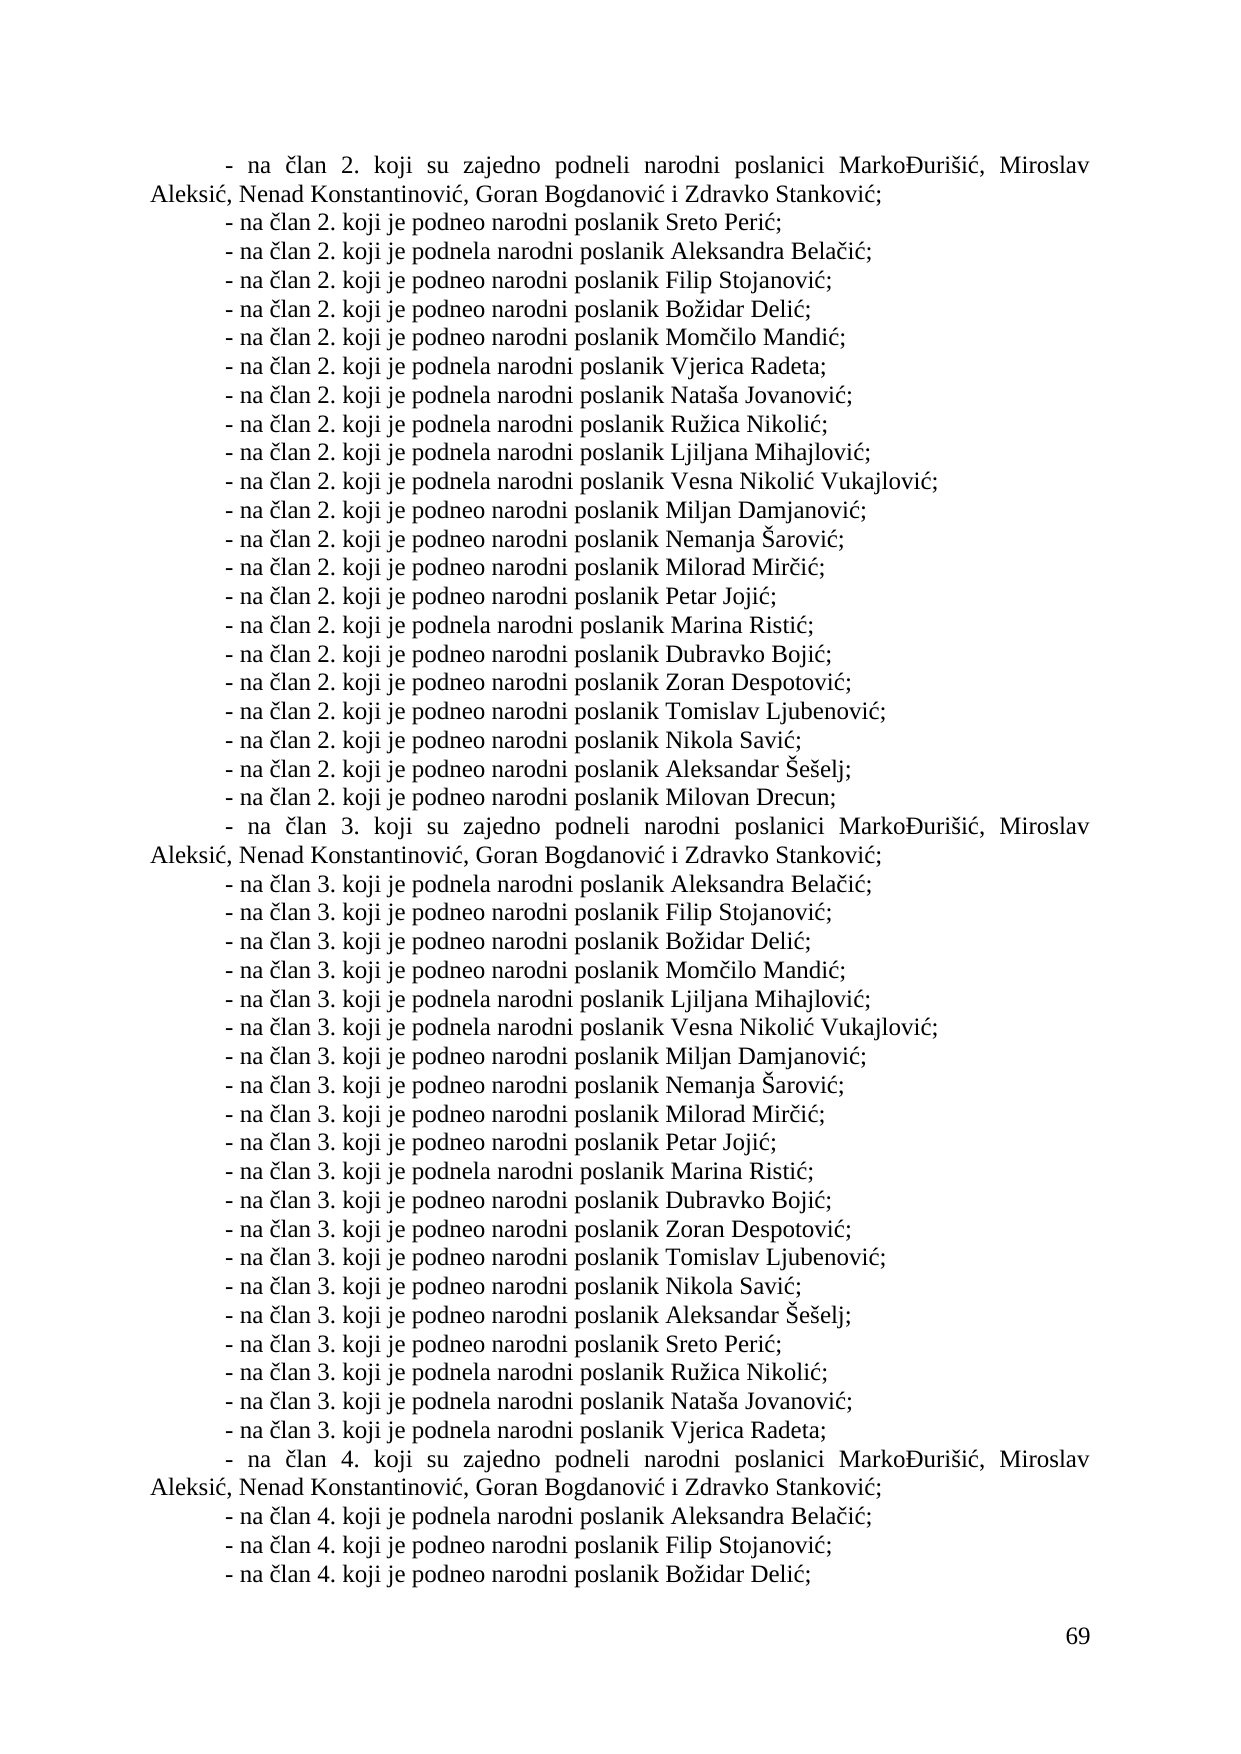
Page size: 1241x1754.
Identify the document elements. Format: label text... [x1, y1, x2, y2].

text - na član 2. koji je podneo narodni poslanik Nemanja Šarović; [150, 524, 1090, 552]
text - na član 2. koji je podnela narodni poslanik Vesna Nikolić Vukajlović; [150, 466, 1090, 495]
text - na član 2. koji je podneo narodni poslanik Nikola Savić; [150, 725, 1090, 754]
text - na član 4. koji je podneo narodni poslanik Božidar Delić; [150, 1559, 1090, 1587]
text - na član 4. koji je podnela narodni poslanik Aleksandra Belačić; [150, 1501, 1090, 1530]
text - na član 3. koji je podneo narodni poslanik Nikola Savić; [150, 1271, 1090, 1300]
text - na član 2. koji je podneo narodni poslanik Momčilo Mandić; [150, 322, 1090, 351]
text - na član 2. koji je podneo narodni poslanik Milorad Mirčić; [150, 552, 1090, 581]
text - na član 3. koji je podneo narodni poslanik Petar Jojić; [150, 1127, 1090, 1156]
text - na član 3. koji je podnela narodni poslanik Ljiljana Mihajlović; [150, 984, 1090, 1012]
text - na član 2. koji je podneo narodni poslanik Miljan Damjanović; [150, 495, 1090, 524]
text - na član 2. koji je podnela narodni poslanik Marina Ristić; [150, 610, 1090, 639]
text - na član 3. koji je podnela narodni poslanik Aleksandra Belačić; [150, 869, 1090, 897]
text - na član 3. koji je podnela narodni poslanik Vjerica Radeta; [150, 1415, 1090, 1444]
text - na član 4. koji su zajedno podneli narodni poslanici MarkoĐurišić, Miroslav Aleksić, Nenad Konstantinović, Goran Bogdanović i Zdravko Stanković; [150, 1444, 1090, 1501]
text - na član 2. koji je podneo narodni poslanik Aleksandar Šešelj; [150, 754, 1090, 782]
text - na član 3. koji je podnela narodni poslanik Vesna Nikolić Vukajlović; [150, 1012, 1090, 1041]
text - na član 3. koji je podnela narodni poslanik Ružica Nikolić; [150, 1357, 1090, 1386]
text - na član 3. koji je podneo narodni poslanik Miljan Damjanović; [150, 1041, 1090, 1070]
text - na član 2. koji je podnela narodni poslanik Ljiljana Mihajlović; [150, 437, 1090, 466]
text - na član 3. koji je podneo narodni poslanik Aleksandar Šešelj; [150, 1300, 1090, 1329]
text - na član 3. koji su zajedno podneli narodni poslanici MarkoĐurišić, Miroslav Aleksić, Nenad Konstantinović, Goran Bogdanović i Zdravko Stanković; [150, 811, 1090, 869]
text - na član 2. koji su zajedno podneli narodni poslanici MarkoĐurišić, Miroslav Aleksić, Nenad Konstantinović, Goran Bogdanović i Zdravko Stanković; [150, 150, 1090, 207]
text - na član 3. koji je podneo narodni poslanik Filip Stojanović; [150, 897, 1090, 926]
text - na član 3. koji je podnela narodni poslanik Marina Ristić; [150, 1156, 1090, 1185]
text - na član 3. koji je podneo narodni poslanik Dubravko Bojić; [150, 1185, 1090, 1214]
text - na član 3. koji je podneo narodni poslanik Božidar Delić; [150, 926, 1090, 955]
text - na član 4. koji je podneo narodni poslanik Filip Stojanović; [150, 1530, 1090, 1559]
text - na član 3. koji je podneo narodni poslanik Milorad Mirčić; [150, 1099, 1090, 1127]
text - na član 2. koji je podneo narodni poslanik Tomislav Ljubenović; [150, 696, 1090, 725]
text - na član 3. koji je podneo narodni poslanik Nemanja Šarović; [150, 1070, 1090, 1099]
text - na član 3. koji je podneo narodni poslanik Momčilo Mandić; [150, 955, 1090, 984]
text - na član 2. koji je podneo narodni poslanik Božidar Delić; [150, 294, 1090, 322]
text - na član 2. koji je podneo narodni poslanik Zoran Despotović; [150, 667, 1090, 696]
text - na član 2. koji je podneo narodni poslanik Dubravko Bojić; [150, 639, 1090, 667]
text - na član 2. koji je podneo narodni poslanik Sreto Perić; [150, 207, 1090, 236]
text - na član 3. koji je podneo narodni poslanik Zoran Despotović; [150, 1214, 1090, 1242]
text - na član 2. koji je podneo narodni poslanik Petar Jojić; [150, 581, 1090, 610]
text - na član 3. koji je podneo narodni poslanik Tomislav Ljubenović; [150, 1242, 1090, 1271]
text - na član 2. koji je podnela narodni poslanik Nataša Jovanović; [150, 380, 1090, 409]
text - na član 3. koji je podneo narodni poslanik Sreto Perić; [150, 1329, 1090, 1357]
text - na član 3. koji je podnela narodni poslanik Nataša Jovanović; [150, 1386, 1090, 1415]
text - na član 2. koji je podnela narodni poslanik Vjerica Radeta; [150, 351, 1090, 380]
text - na član 2. koji je podneo narodni poslanik Milovan Drecun; [150, 782, 1090, 811]
text - na član 2. koji je podneo narodni poslanik Filip Stojanović; [150, 265, 1090, 294]
text - na član 2. koji je podnela narodni poslanik Ružica Nikolić; [150, 409, 1090, 437]
text - na član 2. koji je podnela narodni poslanik Aleksandra Belačić; [150, 236, 1090, 265]
